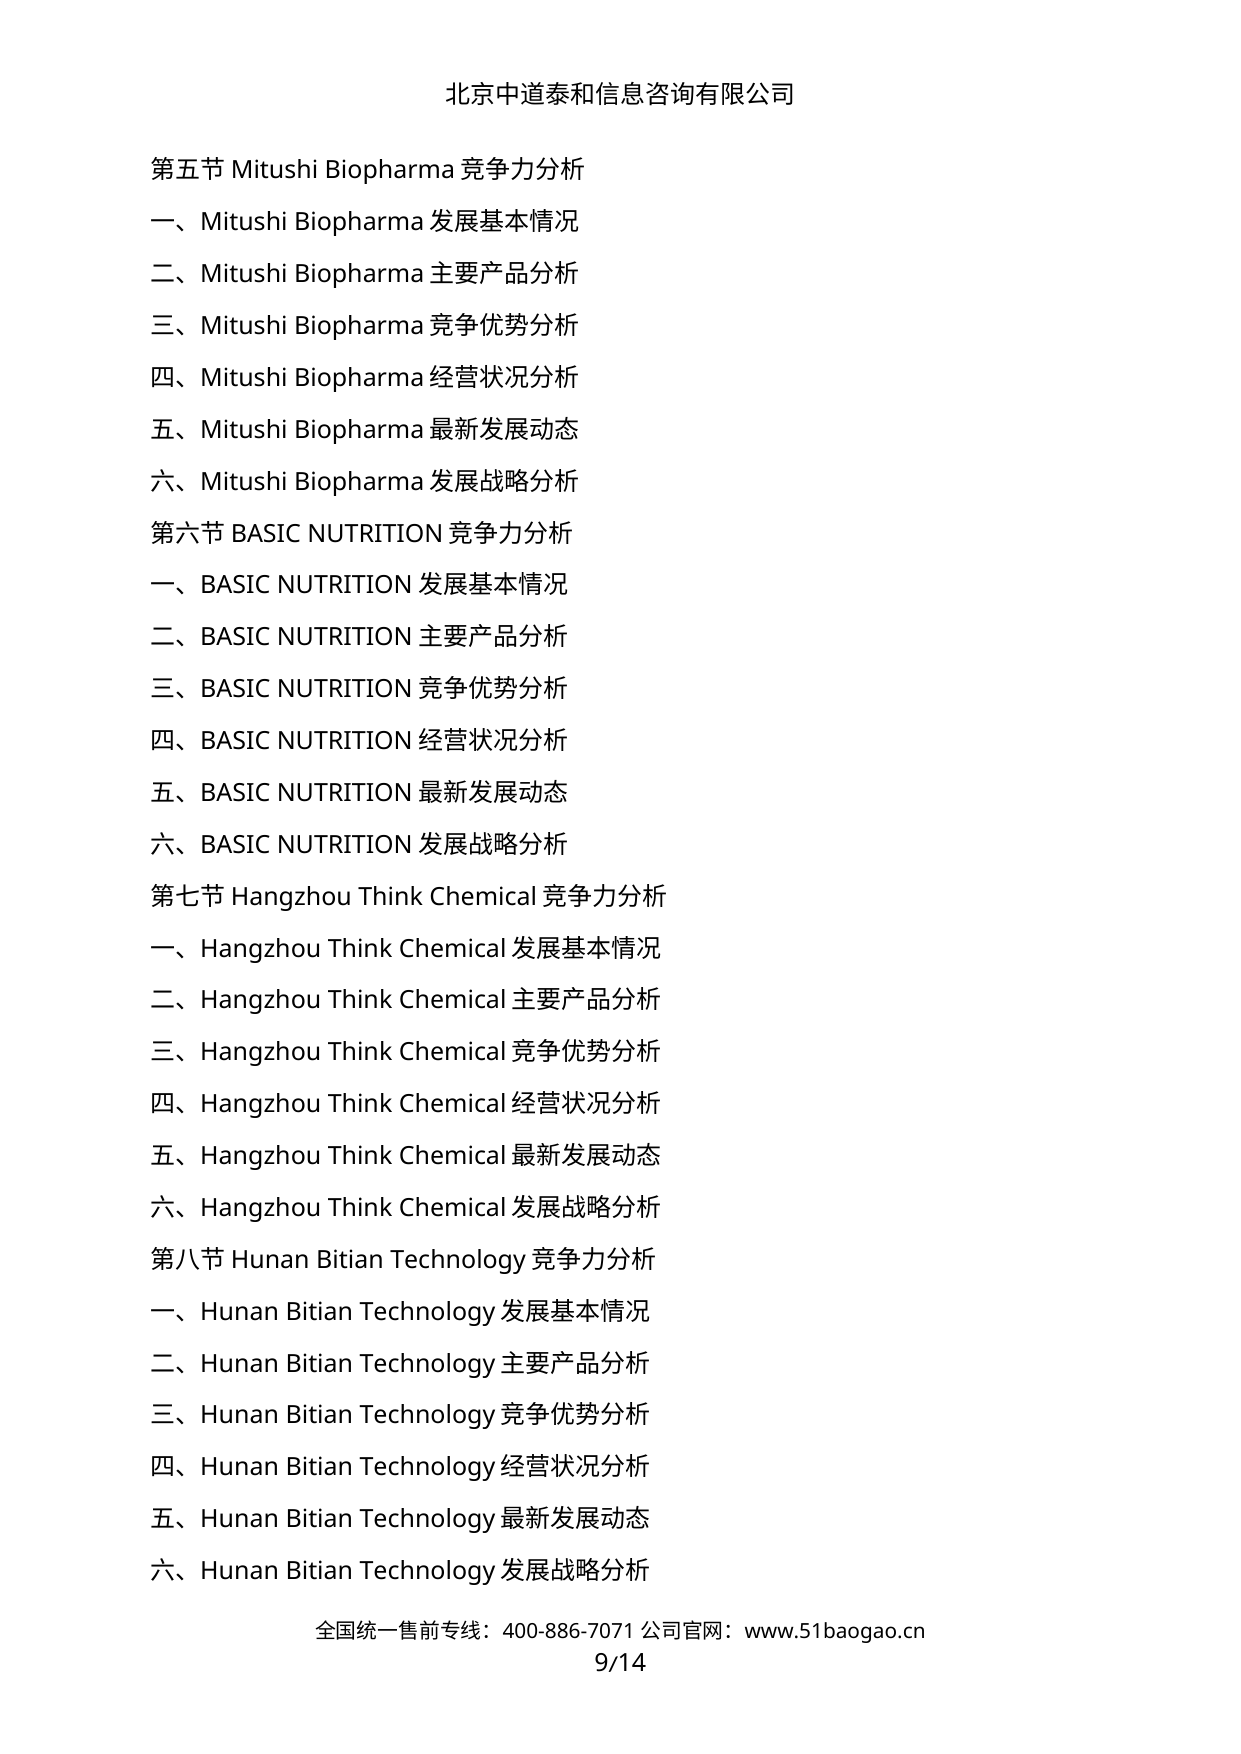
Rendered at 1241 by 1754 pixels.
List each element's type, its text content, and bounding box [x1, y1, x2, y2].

text 二、Mitushi Biopharma主要产品分析 [150, 254, 1090, 290]
text 二、BASIC NUTRITION主要产品分析 [150, 617, 1090, 653]
text 一、BASIC NUTRITION发展基本情况 [150, 565, 1090, 601]
text 五、Hunan Bitian Technology最新发展动态 [150, 1499, 1090, 1535]
text 四、Hangzhou Think Chemical经营状况分析 [150, 1084, 1090, 1120]
text 一、Mitushi Biopharma发展基本情况 [150, 202, 1090, 238]
text 六、Hangzhou Think Chemical发展战略分析 [150, 1187, 1090, 1224]
text 第五节 Mitushi Biopharma竞争力分析 [150, 150, 1090, 186]
text 二、Hunan Bitian Technology主要产品分析 [150, 1343, 1090, 1379]
text 四、Hunan Bitian Technology经营状况分析 [150, 1447, 1090, 1483]
text 第六节 BASIC NUTRITION竞争力分析 [150, 513, 1090, 549]
text 五、BASIC NUTRITION最新发展动态 [150, 772, 1090, 809]
text 五、Hangzhou Think Chemical最新发展动态 [150, 1136, 1090, 1172]
text 四、BASIC NUTRITION经营状况分析 [150, 721, 1090, 757]
text 三、Hangzhou Think Chemical竞争优势分析 [150, 1032, 1090, 1068]
text 一、Hunan Bitian Technology发展基本情况 [150, 1291, 1090, 1327]
text 三、BASIC NUTRITION竞争优势分析 [150, 669, 1090, 705]
text 一、Hangzhou Think Chemical发展基本情况 [150, 928, 1090, 964]
text 三、Hunan Bitian Technology竞争优势分析 [150, 1395, 1090, 1431]
text 六、Hunan Bitian Technology发展战略分析 [150, 1551, 1090, 1587]
text 六、Mitushi Biopharma发展战略分析 [150, 461, 1090, 497]
text 第七节 Hangzhou Think Chemical竞争力分析 [150, 876, 1090, 912]
text 二、Hangzhou Think Chemical主要产品分析 [150, 980, 1090, 1016]
text 四、Mitushi Biopharma经营状况分析 [150, 357, 1090, 394]
text 三、Mitushi Biopharma竞争优势分析 [150, 306, 1090, 342]
text 六、BASIC NUTRITION发展战略分析 [150, 824, 1090, 861]
text 第八节 Hunan Bitian Technology竞争力分析 [150, 1239, 1090, 1276]
text 五、Mitushi Biopharma最新发展动态 [150, 409, 1090, 446]
